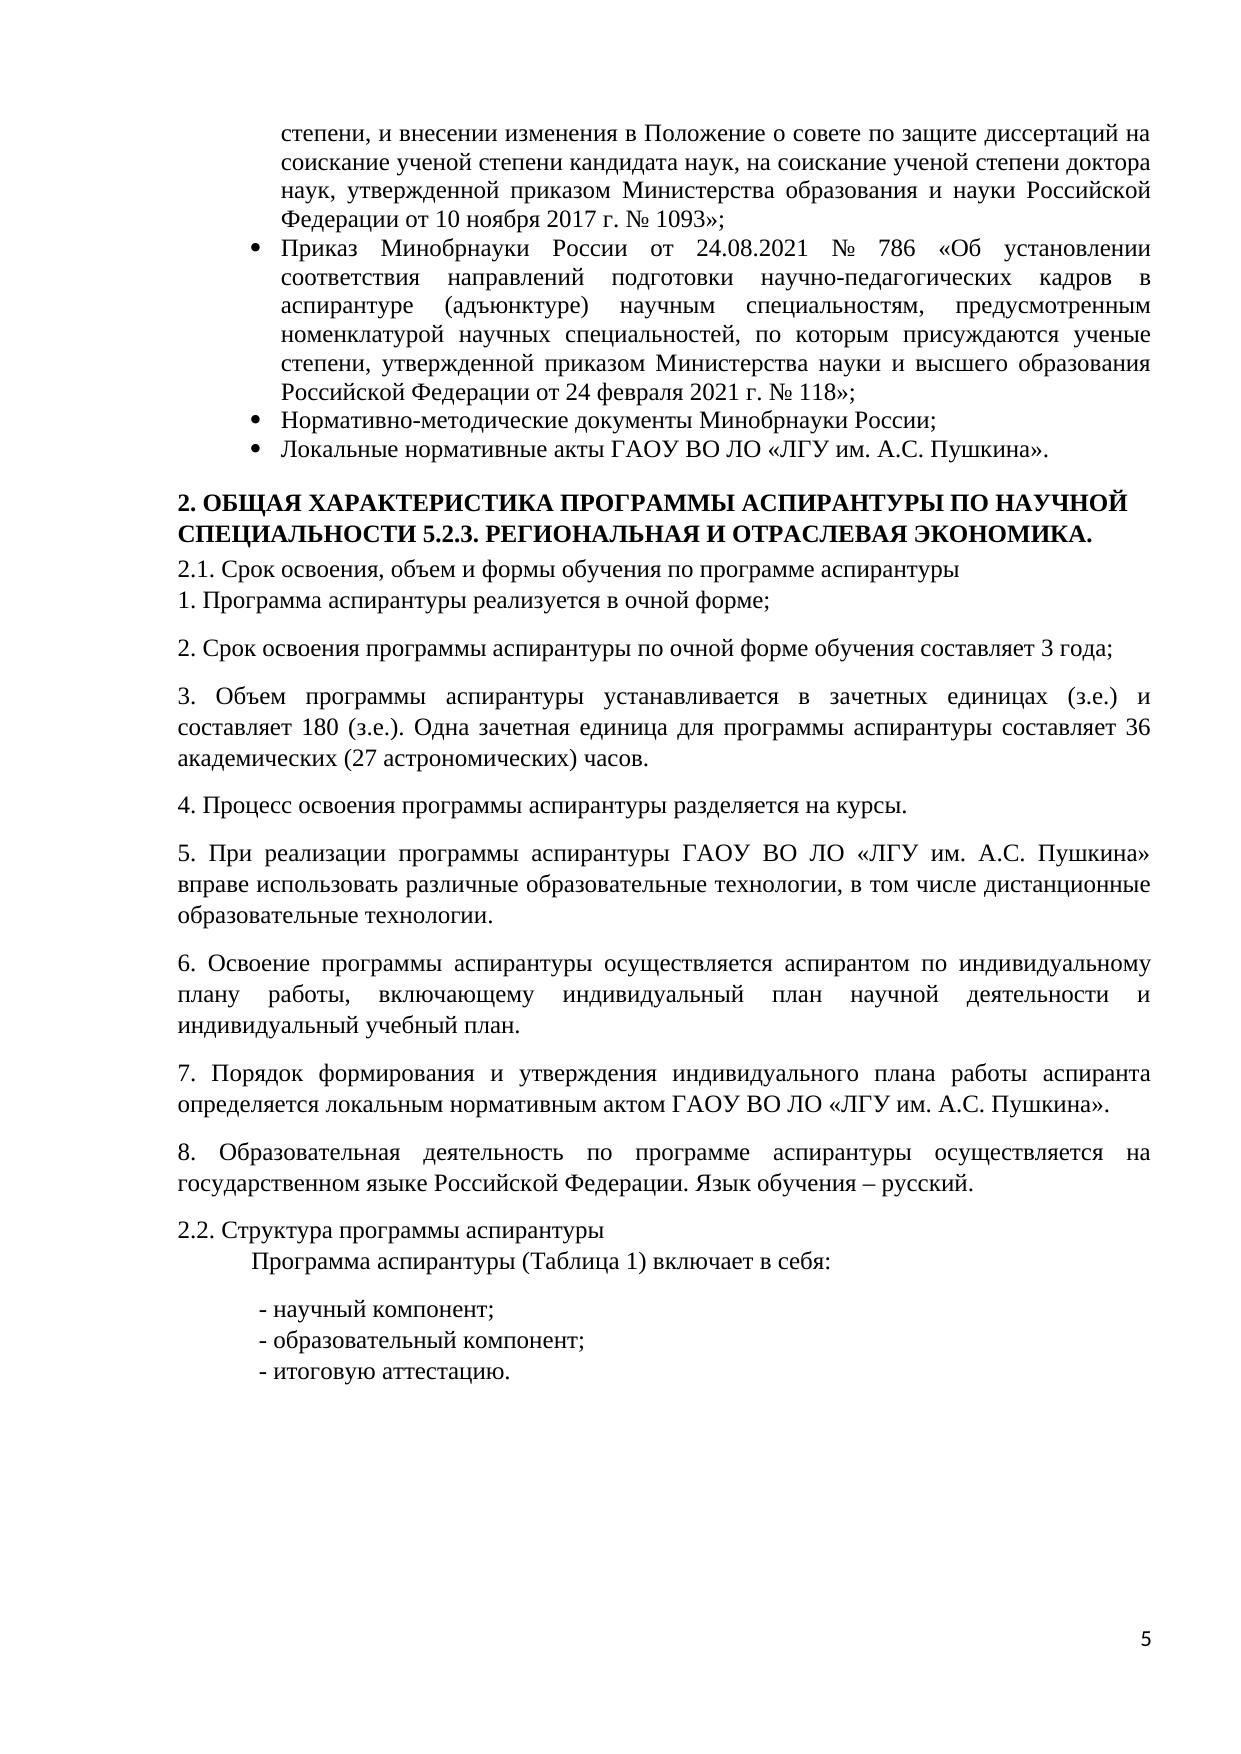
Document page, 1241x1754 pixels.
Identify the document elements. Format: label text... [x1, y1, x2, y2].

list Локальные нормативные акты ГАОУ ВО ЛО «ЛГУ им. А.С. Пушкина». [251, 434, 1152, 463]
list - образовательный компонент; [252, 1325, 1152, 1354]
text 4. Процесс освоения программы аспирантуры разделяется на курсы. [177, 791, 1152, 819]
list - итоговую аттестацию. [252, 1356, 1152, 1385]
text Программа аспирантуры (Таблица 1) включает в себя: [177, 1246, 1152, 1275]
text 8. Образовательная деятельность по программе аспирантуры осуществляется на государственном языке Российской Федерации. Язык обучения – русский. [177, 1137, 1152, 1196]
text 2. Срок освоения программы аспирантуры по очной форме обучения составляет 3 года; [177, 633, 1152, 662]
text 5. При реализации программы аспирантуры ГАОУ ВО ЛО «ЛГУ им. А.С. Пушкина» вправе использовать различные образовательные технологии, в том числе дистанционные образовательные технологии. [177, 838, 1152, 929]
text 3. Объем программы аспирантуры устанавливается в зачетных единицах (з.е.) и составляет 180 (з.е.). Одна зачетная единица для программы аспирантуры составляет 36 академических (27 астрономических) часов. [177, 681, 1152, 772]
list Нормативно-методические документы Минобрнауки России; [251, 406, 1152, 434]
subtitle 2.2. Структура программы аспирантуры [177, 1215, 1152, 1244]
subtitle 2.1. Срок освоения, объем и формы обучения по программе аспирантуры [177, 554, 1152, 583]
text 6. Освоение программы аспирантуры осуществляется аспирантом по индивидуальному плану работы, включающему индивидуальный план научной деятельности и индивидуальный учебный план. [177, 948, 1152, 1039]
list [251, 118, 1152, 233]
text 1. Программа аспирантуры реализуется в очной форме; [177, 585, 1152, 614]
subtitle 2. ОБЩАЯ ХАРАКТЕРИСТИКА ПРОГРАММЫ АСПИРАНТУРЫ ПО НАУЧНОЙ СПЕЦИАЛЬНОСТИ 5.2.3. РЕГИОНАЛЬНАЯ И ОТРАСЛЕВАЯ ЭКОНОМИКА. [177, 488, 1152, 548]
list Приказ Минобрнауки России от 24.08.2021 № 786 «Об установлении соответствия направлений подготовки научно-педагогических кадров в аспирантуре (адъюнктуре) научным специальностям, предусмотренным номенклатурой научных специальностей, по которым присуждаются ученые степени, утвержденной приказом Министерства науки и высшего образования Российской Федерации от 24 февраля 2021 г. № 118»; [251, 233, 1152, 406]
list - научный компонент; [252, 1294, 1152, 1323]
text 7. Порядок формирования и утверждения индивидуального плана работы аспиранта определяется локальным нормативным актом ГАОУ ВО ЛО «ЛГУ им. А.С. Пушкина». [177, 1058, 1152, 1118]
